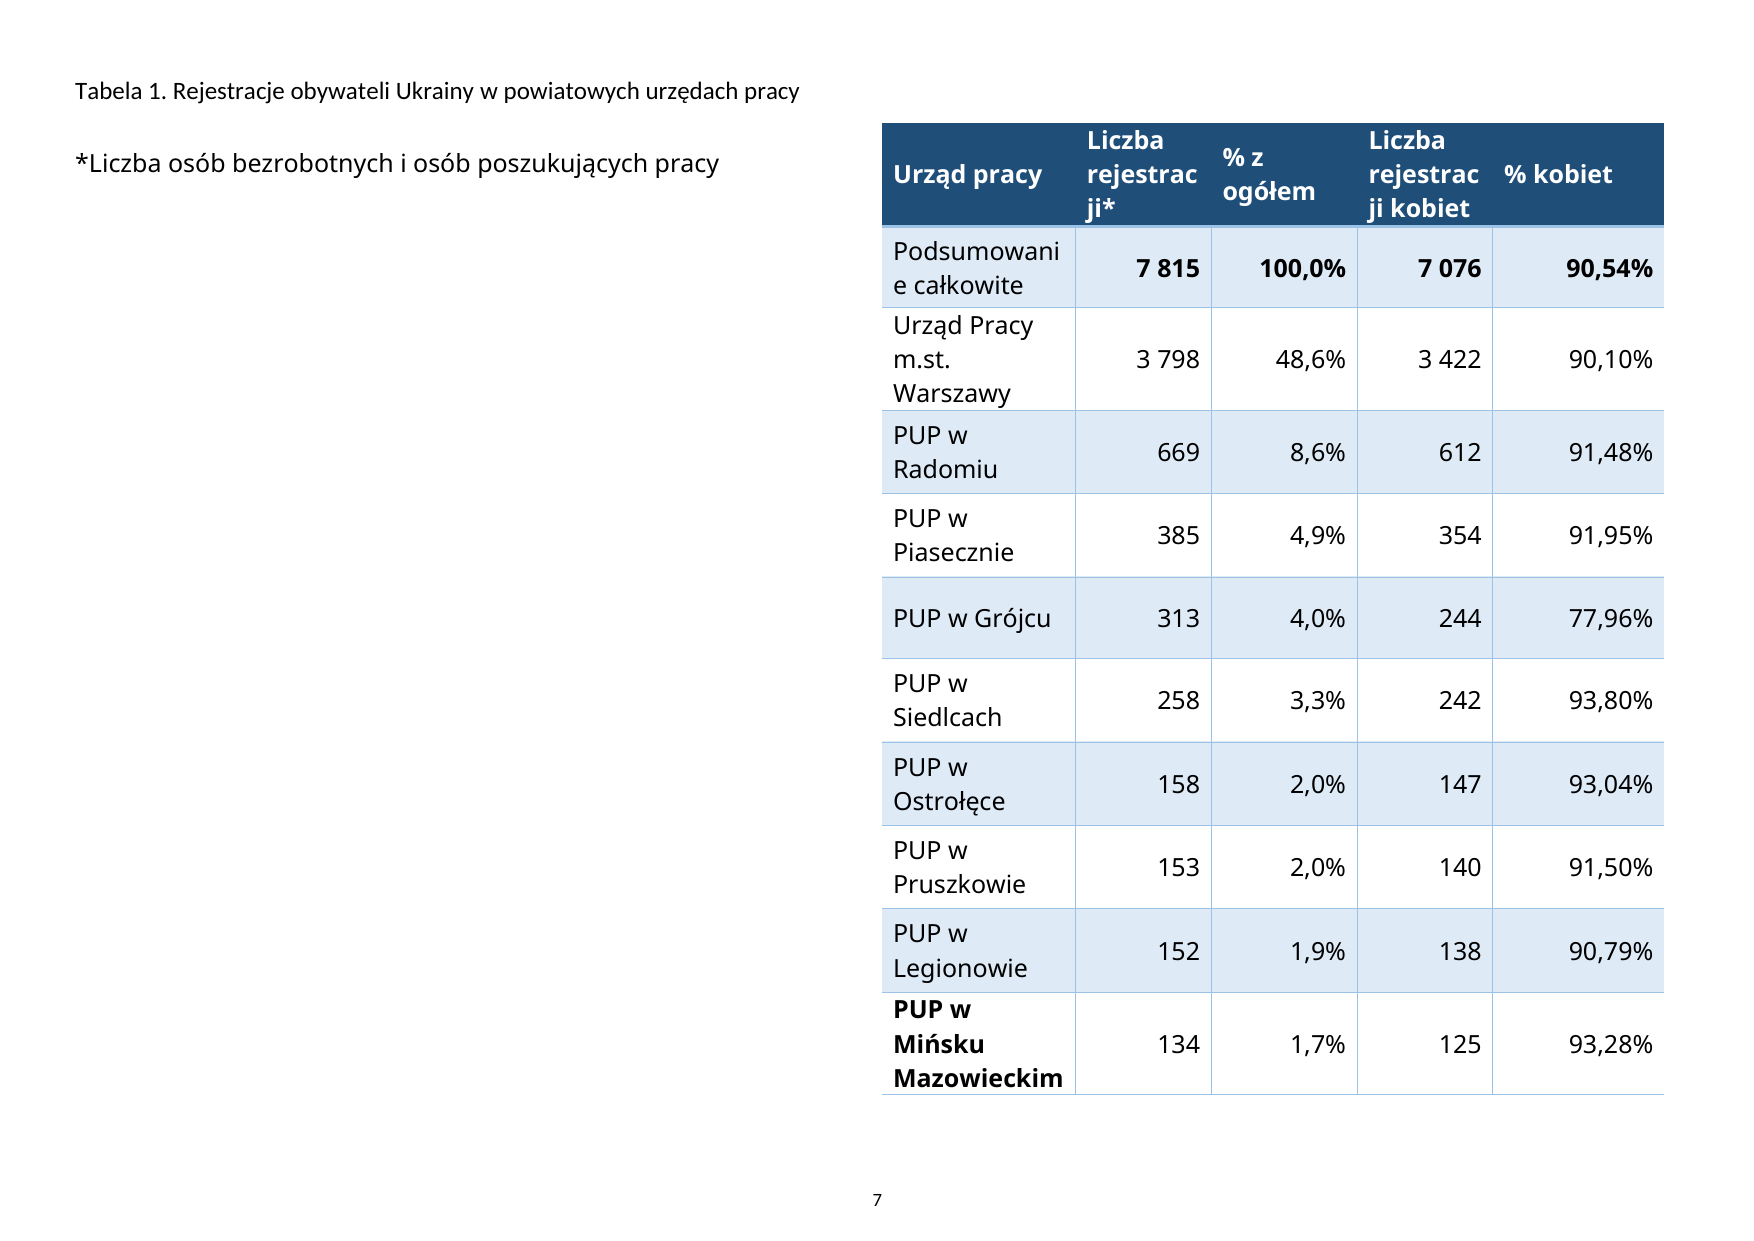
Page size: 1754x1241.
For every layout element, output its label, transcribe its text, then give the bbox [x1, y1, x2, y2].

table_cell 4,0% [1212, 578, 1357, 658]
table_cell PUP w Siedlcach [882, 659, 1075, 741]
table_cell 3,3% [1212, 659, 1357, 741]
table_cell 134 [1076, 993, 1211, 1094]
table_cell 7 815 [1076, 228, 1211, 307]
table_cell 100,0% [1212, 228, 1357, 307]
table_header % kobiet [1493, 123, 1664, 225]
table_cell 1,9% [1212, 909, 1357, 992]
table_cell 77,96% [1493, 578, 1664, 658]
table_cell 90,54% [1493, 228, 1664, 307]
table_cell PUP w Legionowie [882, 909, 1075, 992]
table_cell 1,7% [1212, 993, 1357, 1094]
table_cell 8,6% [1212, 411, 1357, 493]
table_cell 48,6% [1212, 308, 1357, 409]
table_header Urząd pracy [882, 123, 1075, 225]
table_cell 153 [1076, 826, 1211, 908]
table_cell PUP w Grójcu [882, 578, 1075, 658]
table_cell 91,50% [1493, 826, 1664, 908]
table_cell 91,95% [1493, 494, 1664, 576]
table_cell 90,79% [1493, 909, 1664, 992]
table_cell 244 [1358, 578, 1492, 658]
text *Liczba osób bezrobotnych i osób poszukujących pracy [75, 146, 840, 180]
table_cell 147 [1358, 743, 1492, 825]
table_cell 138 [1358, 909, 1492, 992]
table_cell 90,10% [1493, 308, 1664, 409]
table_cell 93,04% [1493, 743, 1664, 825]
table_cell 7 076 [1358, 228, 1492, 307]
table_cell 242 [1358, 659, 1492, 741]
table_cell PUP w Piasecznie [882, 494, 1075, 576]
table_cell 152 [1076, 909, 1211, 992]
table_cell 313 [1076, 578, 1211, 658]
table_header Liczba rejestracji kobiet [1357, 123, 1493, 225]
table_cell 3 798 [1076, 308, 1211, 409]
table_cell PUP w Radomiu [882, 411, 1075, 493]
table_cell Urząd Pracy m.st. Warszawy [882, 308, 1075, 409]
table_cell 93,28% [1493, 993, 1664, 1094]
table_cell 3 422 [1358, 308, 1492, 409]
table_header Liczba rejestracji* [1075, 123, 1211, 225]
table_cell PUP w Mińsku Mazowieckim [882, 993, 1075, 1094]
table_cell PUP w Pruszkowie [882, 826, 1075, 908]
table_cell 140 [1358, 826, 1492, 908]
table_cell 669 [1076, 411, 1211, 493]
table_cell 158 [1076, 743, 1211, 825]
table_cell 354 [1358, 494, 1492, 576]
table_cell Podsumowanie całkowite [882, 228, 1075, 307]
table_cell PUP w Ostrołęce [882, 743, 1075, 825]
table_cell 125 [1358, 993, 1492, 1094]
table_cell 258 [1076, 659, 1211, 741]
table_cell 4,9% [1212, 494, 1357, 576]
table_cell 612 [1358, 411, 1492, 493]
table_cell 385 [1076, 494, 1211, 576]
table_cell 2,0% [1212, 743, 1357, 825]
table_cell 2,0% [1212, 826, 1357, 908]
table_cell 91,48% [1493, 411, 1664, 493]
table_header % z ogółem [1211, 123, 1357, 225]
table_cell 93,80% [1493, 659, 1664, 741]
subtitle Tabela 1. Rejestracje obywateli Ukrainy w powiatowych urzędach pracy [75, 75, 840, 106]
